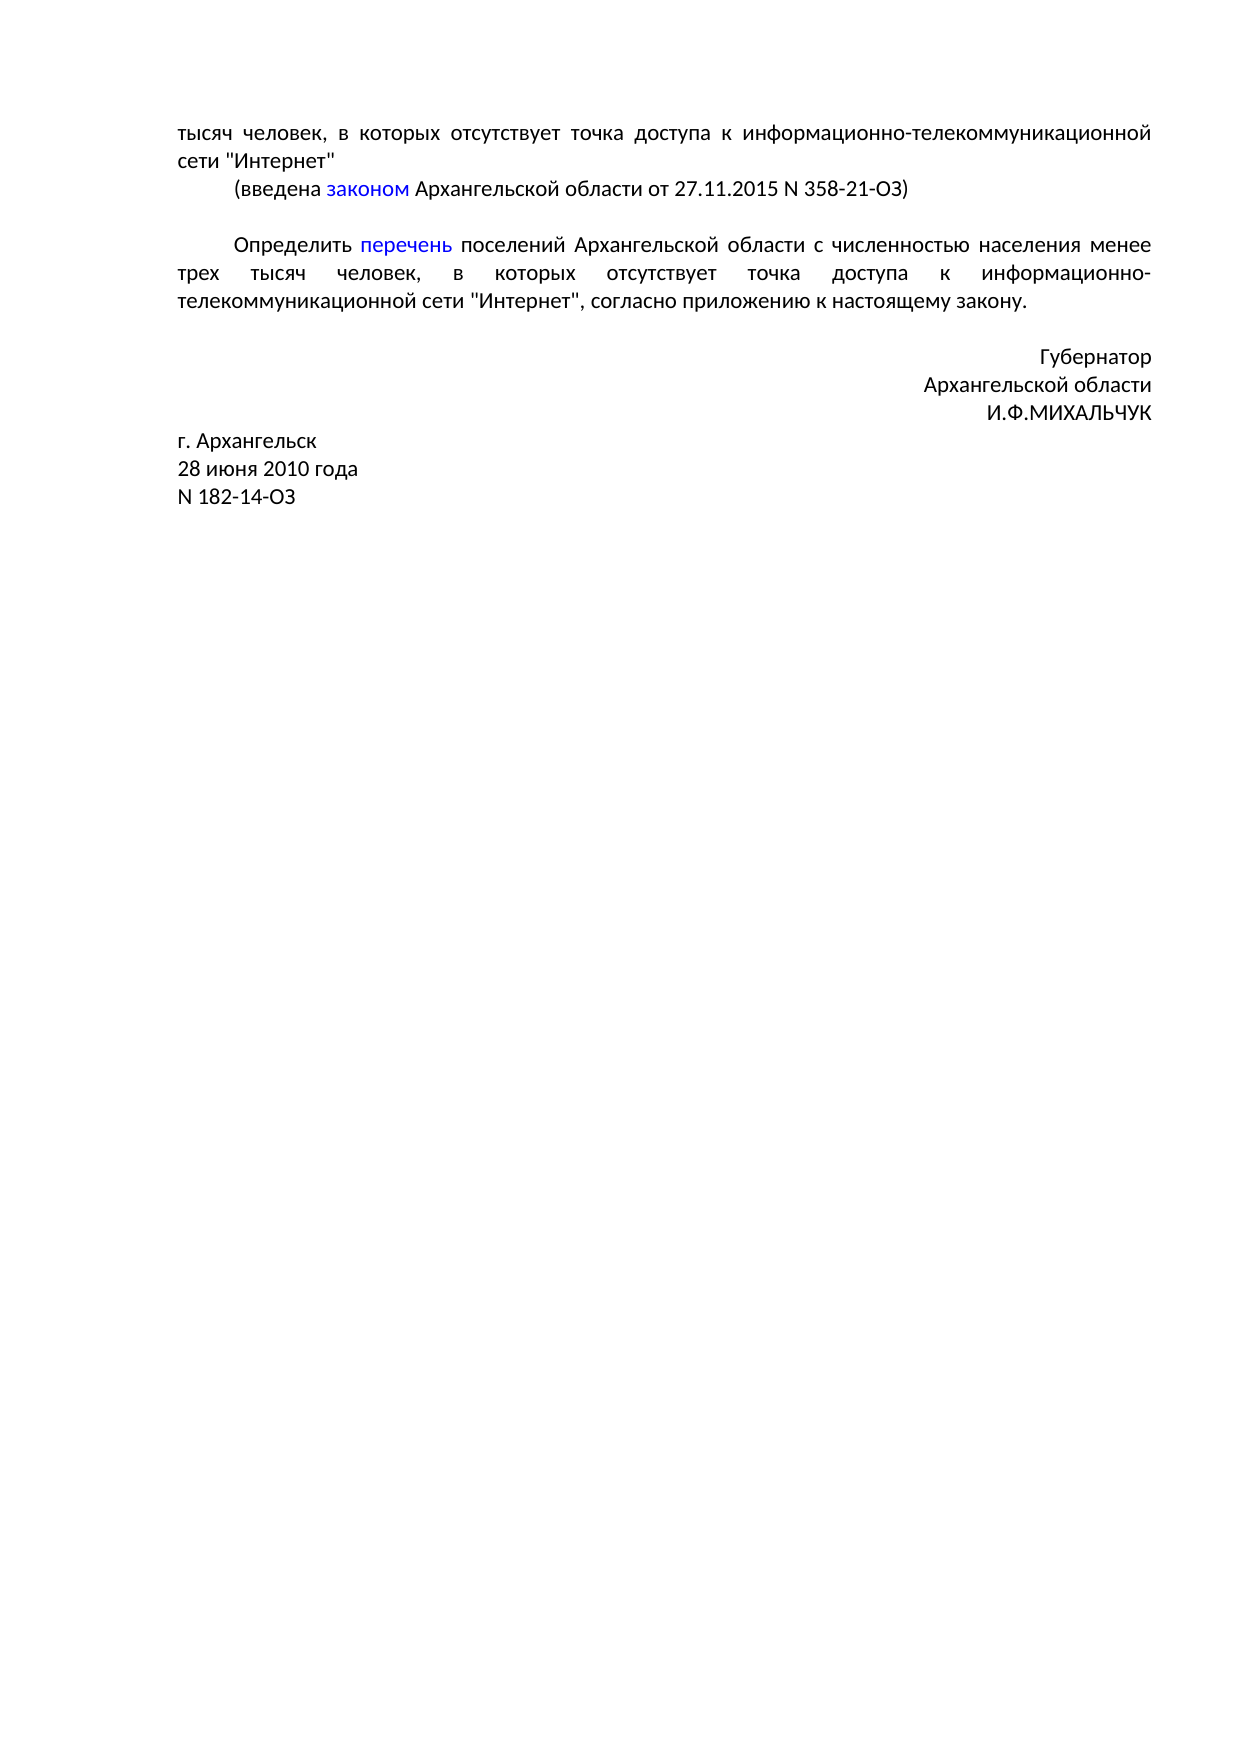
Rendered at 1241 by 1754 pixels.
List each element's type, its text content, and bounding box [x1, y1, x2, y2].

text Архангельской области [177, 370, 1152, 398]
text N 182-14-ОЗ [177, 482, 1152, 510]
text 28 июня 2010 года [177, 454, 1152, 482]
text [177, 118, 1152, 174]
text г. Архангельск [177, 426, 1152, 454]
text Губернатор [177, 342, 1152, 370]
text Определить перечень поселений Архангельской области с численностью населения менее трех тысяч человек, в которых отсутствует точка доступа к информационно-телекоммуникационной сети "Интернет", согласно приложению к настоящему закону. [177, 230, 1152, 314]
text И.Ф.МИХАЛЬЧУК [177, 398, 1152, 426]
text (введена законом Архангельской области от 27.11.2015 N 358-21-ОЗ) [177, 174, 1152, 202]
